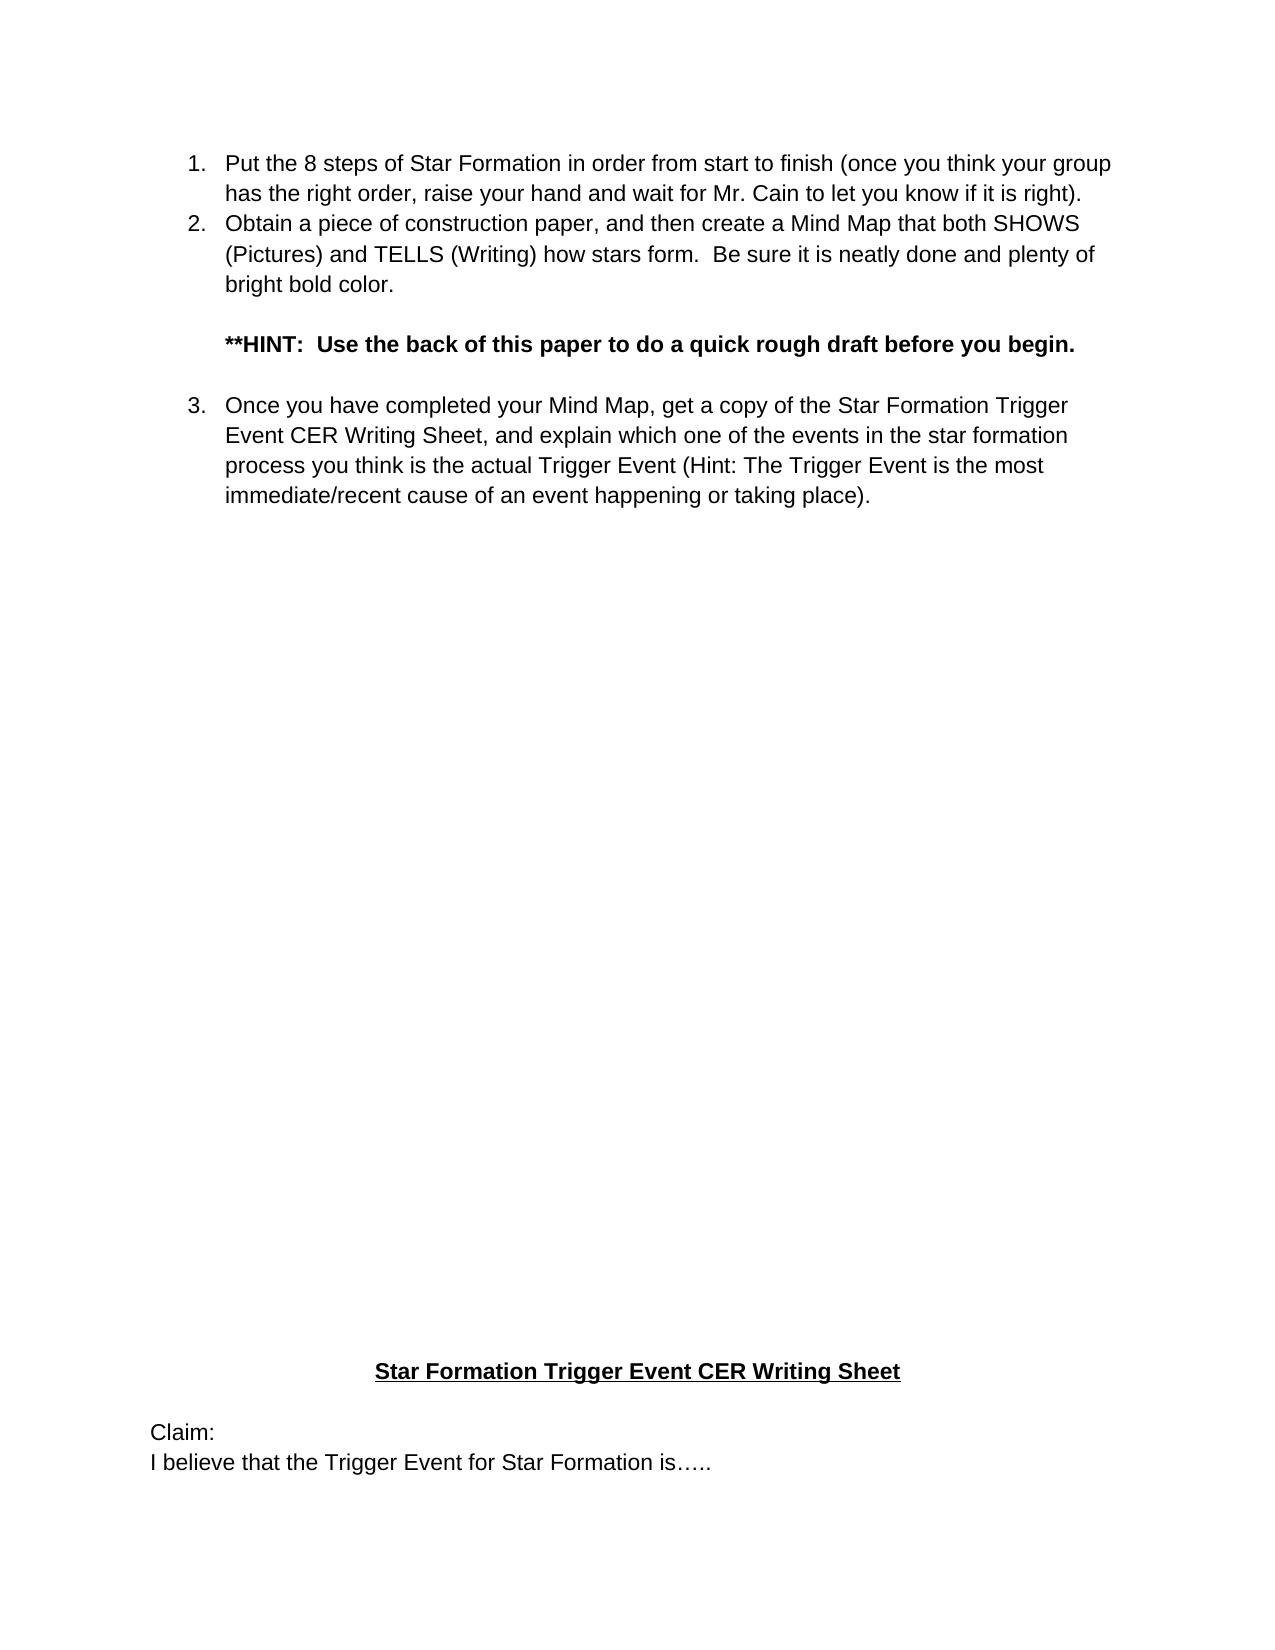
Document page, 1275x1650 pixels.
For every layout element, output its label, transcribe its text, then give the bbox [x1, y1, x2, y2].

text Claim: [150, 1419, 1125, 1445]
list Put the 8 steps of Star Formation in order from start to finish (once you think your group has the right order, raise your hand and wait for Mr. Cain to let you know if it is right). [187, 150, 1125, 207]
text **HINT: Use the back of this paper to do a quick rough draft before you begin. [150, 331, 1125, 358]
text Star Formation Trigger Event CER Writing Sheet [150, 1358, 1125, 1385]
list Obtain a piece of construction paper, and then create a Mind Map that both SHOWS (Pictures) and TELLS (Writing) how stars form. Be sure it is neatly done and plenty of bright bold color. [187, 210, 1125, 297]
text I believe that the Trigger Event for Star Formation is….. [150, 1449, 1125, 1475]
list Once you have completed your Mind Map, get a copy of the Star Formation Trigger Event CER Writing Sheet, and explain which one of the events in the star formation process you think is the actual Trigger Event (Hint: The Trigger Event is the most immediate/recent cause of an event happening or taking place). [187, 392, 1125, 509]
